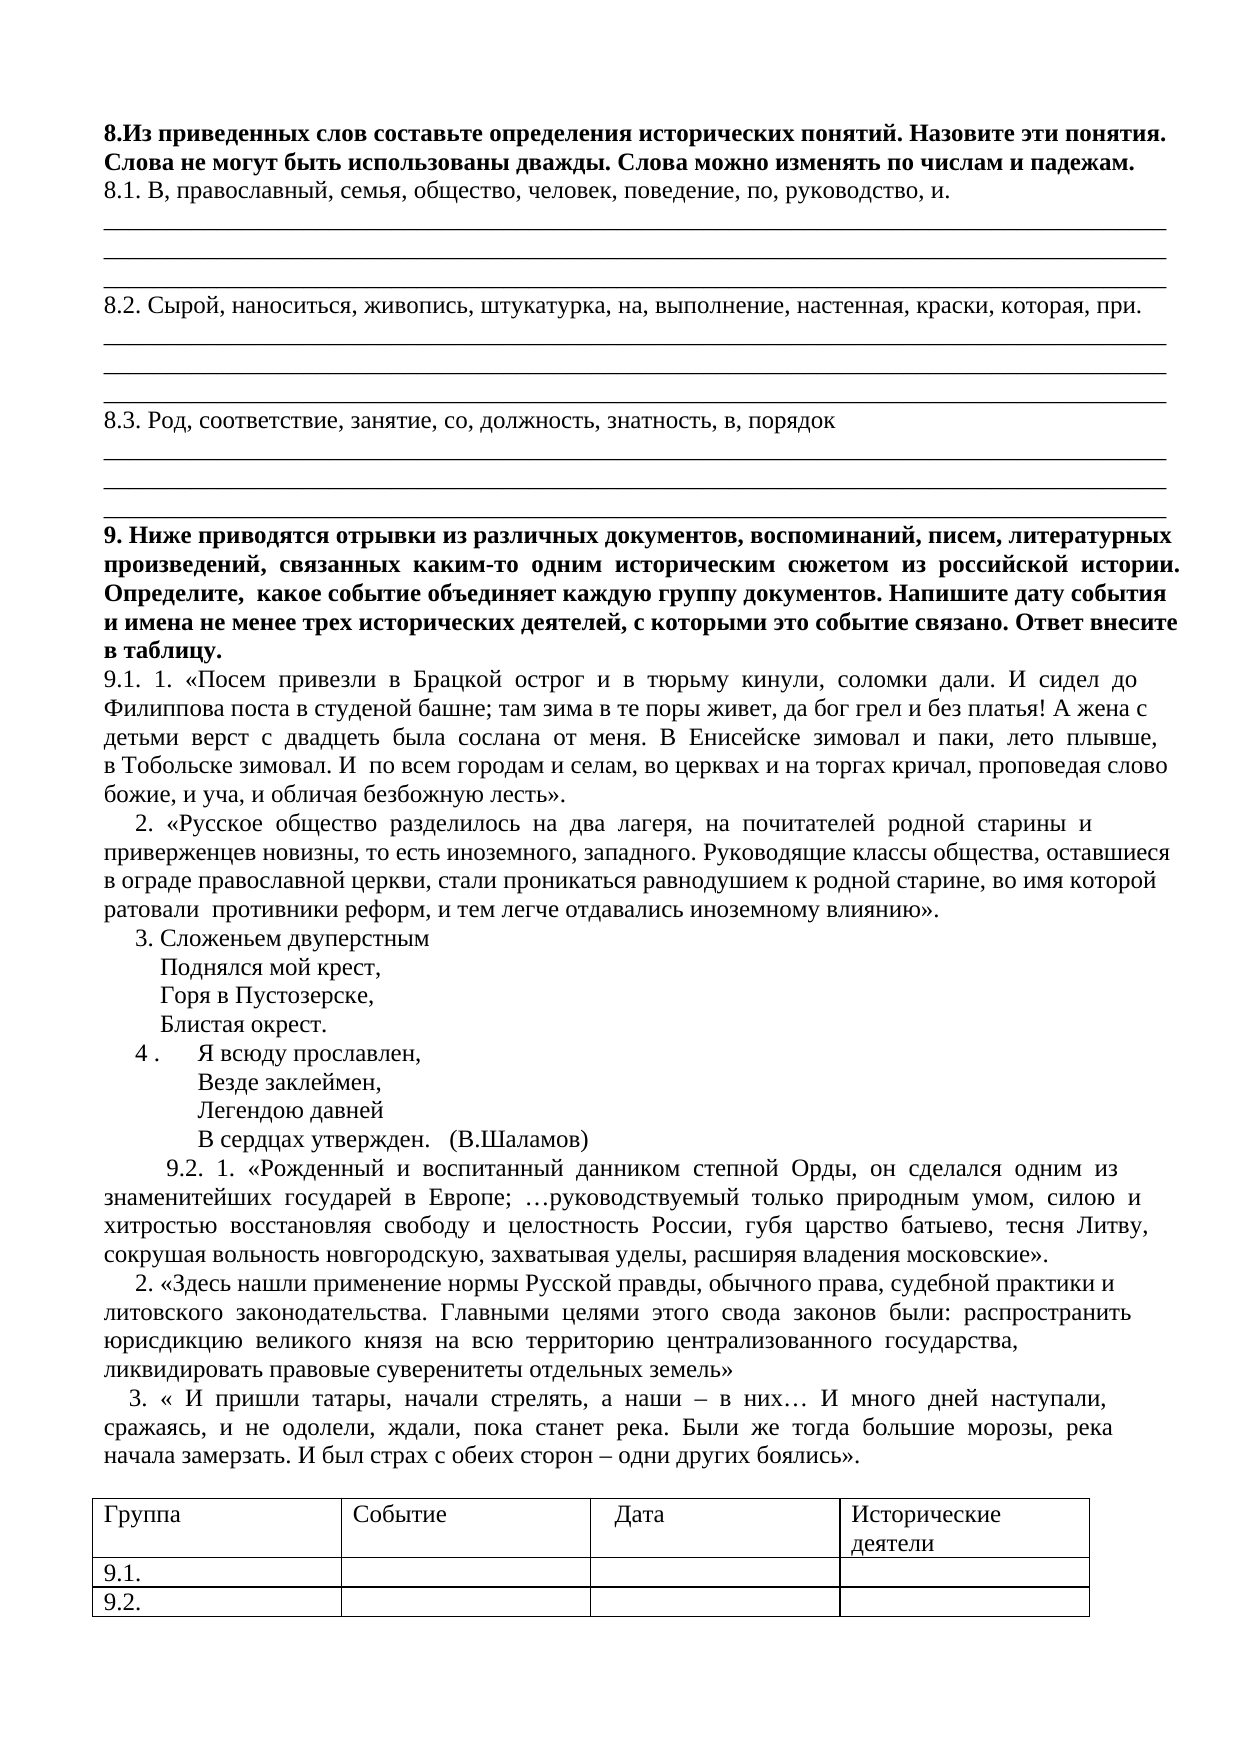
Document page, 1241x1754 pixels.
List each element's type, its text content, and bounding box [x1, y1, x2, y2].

text _____________________________________________________________________________________ [103, 377, 1181, 406]
text 8.2. Сырой, наноситься, живопись, штукатурка, на, выполнение, настенная, краски, которая, при. [103, 291, 1181, 319]
text 3. « И пришли татары, начали стрелять, а наши – в них… И много дней наступали, сражаясь, и не одолели, ждали, пока станет река. Были же тогда большие морозы, река начала замерзать. И был страх с обеих сторон – одни других боялись». [103, 1383, 1181, 1469]
table_cell [591, 1558, 839, 1586]
text 2. «Русское общество разделилось на два лагеря, на почитателей родной старины и приверженцев новизны, то есть иноземного, западного. Руководящие классы общества, оставшиеся в ограде православной церкви, стали проникаться равнодушием к родной старине, во имя которой ратовали противники реформ, и тем легче отдавались иноземному влиянию». [103, 808, 1181, 923]
text 3. Сложеньем двуперстным [103, 923, 1181, 952]
table_header Событие [342, 1499, 590, 1557]
text Легендою давней [103, 1096, 1181, 1124]
table_cell [342, 1588, 590, 1616]
text _____________________________________________________________________________________ [103, 204, 1181, 233]
text В сердцах утвержден. (В.Шаламов) [103, 1124, 1181, 1153]
table_header Дата [591, 1499, 839, 1557]
table_cell [841, 1558, 1089, 1586]
table_cell [342, 1558, 590, 1586]
text Слова не могут быть использованы дважды. Слова можно изменять по числам и падежам. [103, 147, 1181, 176]
text _____________________________________________________________________________________ [103, 348, 1181, 377]
text _____________________________________________________________________________________ [103, 492, 1181, 521]
table_cell 9.1. [93, 1558, 341, 1586]
text 8.3. Род, соответствие, занятие, со, должность, знатность, в, порядок [103, 406, 1181, 434]
text 9.2. 1. «Рожденный и воспитанный данником степной Орды, он сделался одним из знаменитейших государей в Европе; …руководствуемый только природным умом, силою и хитростью восстановляя свободу и целостность России, губя царство батыево, тесня Литву, сокрушая вольность новгородскую, захватывая уделы, расширяя владения московские». [103, 1153, 1181, 1268]
text Блистая окрест. 4 . Я всюду прославлен, [103, 1009, 1181, 1067]
text 9. Ниже приводятся отрывки из различных документов, воспоминаний, писем, литературных [103, 521, 1181, 549]
text _____________________________________________________________________________________ [103, 262, 1181, 291]
table_cell 9.2. [93, 1588, 341, 1616]
text Поднялся мой крест, [103, 952, 1181, 981]
text _____________________________________________________________________________________ [103, 463, 1181, 492]
table_cell [591, 1588, 839, 1616]
text _____________________________________________________________________________________ [103, 233, 1181, 262]
text 8.1. В, православный, семья, общество, человек, поведение, по, руководство, и. [103, 176, 1181, 204]
text _____________________________________________________________________________________ [103, 434, 1181, 463]
text Горя в Пустозерске, [103, 981, 1181, 1009]
text Везде заклеймен, [103, 1067, 1181, 1096]
table_header Группа [93, 1499, 341, 1557]
text произведений, связанных каким-то одним историческим сюжетом из российской истории. [103, 549, 1181, 578]
text Определите, какое событие объединяет каждую группу документов. Напишите дату события и имена не менее трех исторических деятелей, с которыми это событие связано. Ответ внесите в таблицу. [103, 578, 1181, 664]
text _____________________________________________________________________________________ [103, 319, 1181, 348]
table_cell [841, 1588, 1089, 1616]
text 9.1. 1. «Посем привезли в Брацкой острог и в тюрьму кинули, соломки дали. И сидел до Филиппова поста в студеной башне; там зима в те поры живет, да бог грел и без платья! А жена с детьми верст с двадцеть была сослана от меня. В Енисейске зимовал и паки, лето плывше, в Тобольске зимовал. И по всем городам и селам, во церквах и на торгах кричал, проповедая слово божие, и уча, и обличая безбожную лесть». [103, 664, 1181, 808]
text 8.Из приведенных слов составьте определения исторических понятий. Назовите эти понятия. [103, 118, 1181, 147]
text 2. «Здесь нашли применение нормы Русской правды, обычного права, судебной практики и литовского законодательства. Главными целями этого свода законов были: распространить юрисдикцию великого князя на всю территорию централизованного государства, ликвидировать правовые суверенитеты отдельных земель» [103, 1268, 1181, 1383]
table_header Исторические деятели [841, 1499, 1089, 1557]
